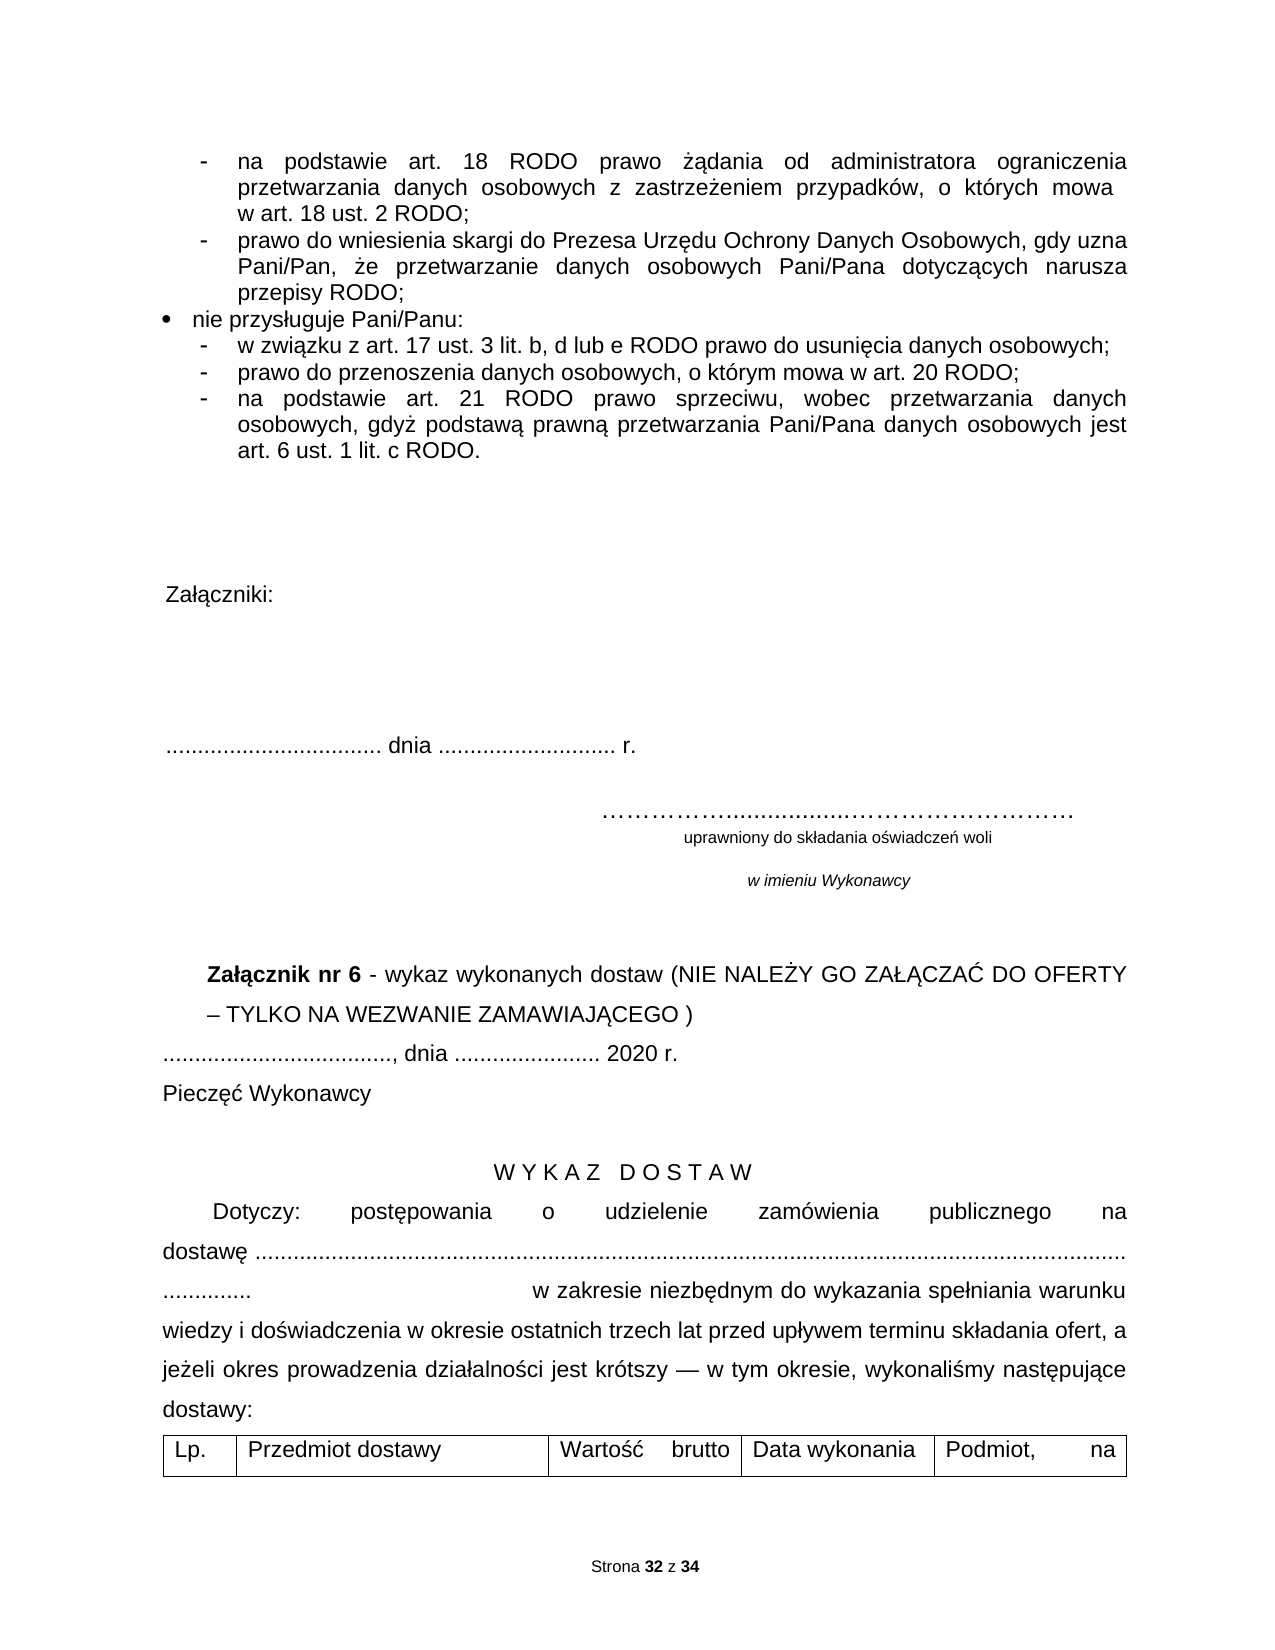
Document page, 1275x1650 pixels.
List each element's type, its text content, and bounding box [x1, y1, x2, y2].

list prawo do wniesienia skargi do Prezesa Urzędu Ochrony Danych Osobowych, gdy uzna Pani/Pan, że przetwarzanie danych osobowych Pani/Pana dotyczących narusza przepisy RODO; [200, 227, 1127, 306]
list na podstawie art. 21 RODO prawo sprzeciwu, wobec przetwarzania danych osobowych, gdyż podstawą prawną przetwarzania Pani/Pana danych osobowych jest art. 6 ust. 1 lit. c RODO. [200, 385, 1127, 464]
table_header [549, 1436, 741, 1476]
table_header Przedmiot dostawy [237, 1436, 548, 1476]
list w związku z art. 17 ust. 3 lit. b, d lub e RODO prawo do usunięcia danych osobowych; [200, 332, 1127, 358]
text ...................................., dnia ....................... 2020 r. [162, 1040, 1127, 1067]
list prawo do przenoszenia danych osobowych, o którym mowa w art. 20 RODO; [200, 358, 1127, 385]
text Pieczęć Wykonawcy [162, 1080, 1127, 1106]
text .................................. dnia ............................ r. [165, 732, 1127, 758]
text W Y K A Z D O S T A W [162, 1159, 1127, 1185]
text w imieniu Wykonawcy [165, 871, 1127, 890]
text uprawniony do składania oświadczeń woli [548, 828, 1127, 847]
table_header Data wykonania [742, 1436, 934, 1476]
list nie przysługuje Pani/Panu: [162, 306, 1127, 332]
text Dotyczy: postępowania o udzielenie zamówienia publicznego na dostawę ....................................................................................................................................................... w zakresie niezbędnym do wykazania spełniania warunku wiedzy i doświadczenia w okresie ostatnich trzech lat przed upływem terminu składania ofert, a jeżeli okres prowadzenia działalności jest krótszy — w tym okresie, wykonaliśmy następujące dostawy: [162, 1198, 1127, 1422]
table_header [935, 1436, 1126, 1476]
table_header Lp. [164, 1436, 236, 1476]
text ……………..................……………………… [548, 795, 1127, 824]
list na podstawie art. 18 RODO prawo żądania od administratora ograniczenia przetwarzania danych osobowych z zastrzeżeniem przypadków, o których mowa w art. 18 ust. 2 RODO; [200, 148, 1127, 227]
text Załącznik nr 6 - wykaz wykonanych dostaw (NIE NALEŻY GO ZAŁĄCZAĆ DO OFERTY – TYLKO NA WEZWANIE ZAMAWIAJĄCEGO ) [207, 961, 1127, 1027]
text Załączniki: [165, 581, 1127, 607]
